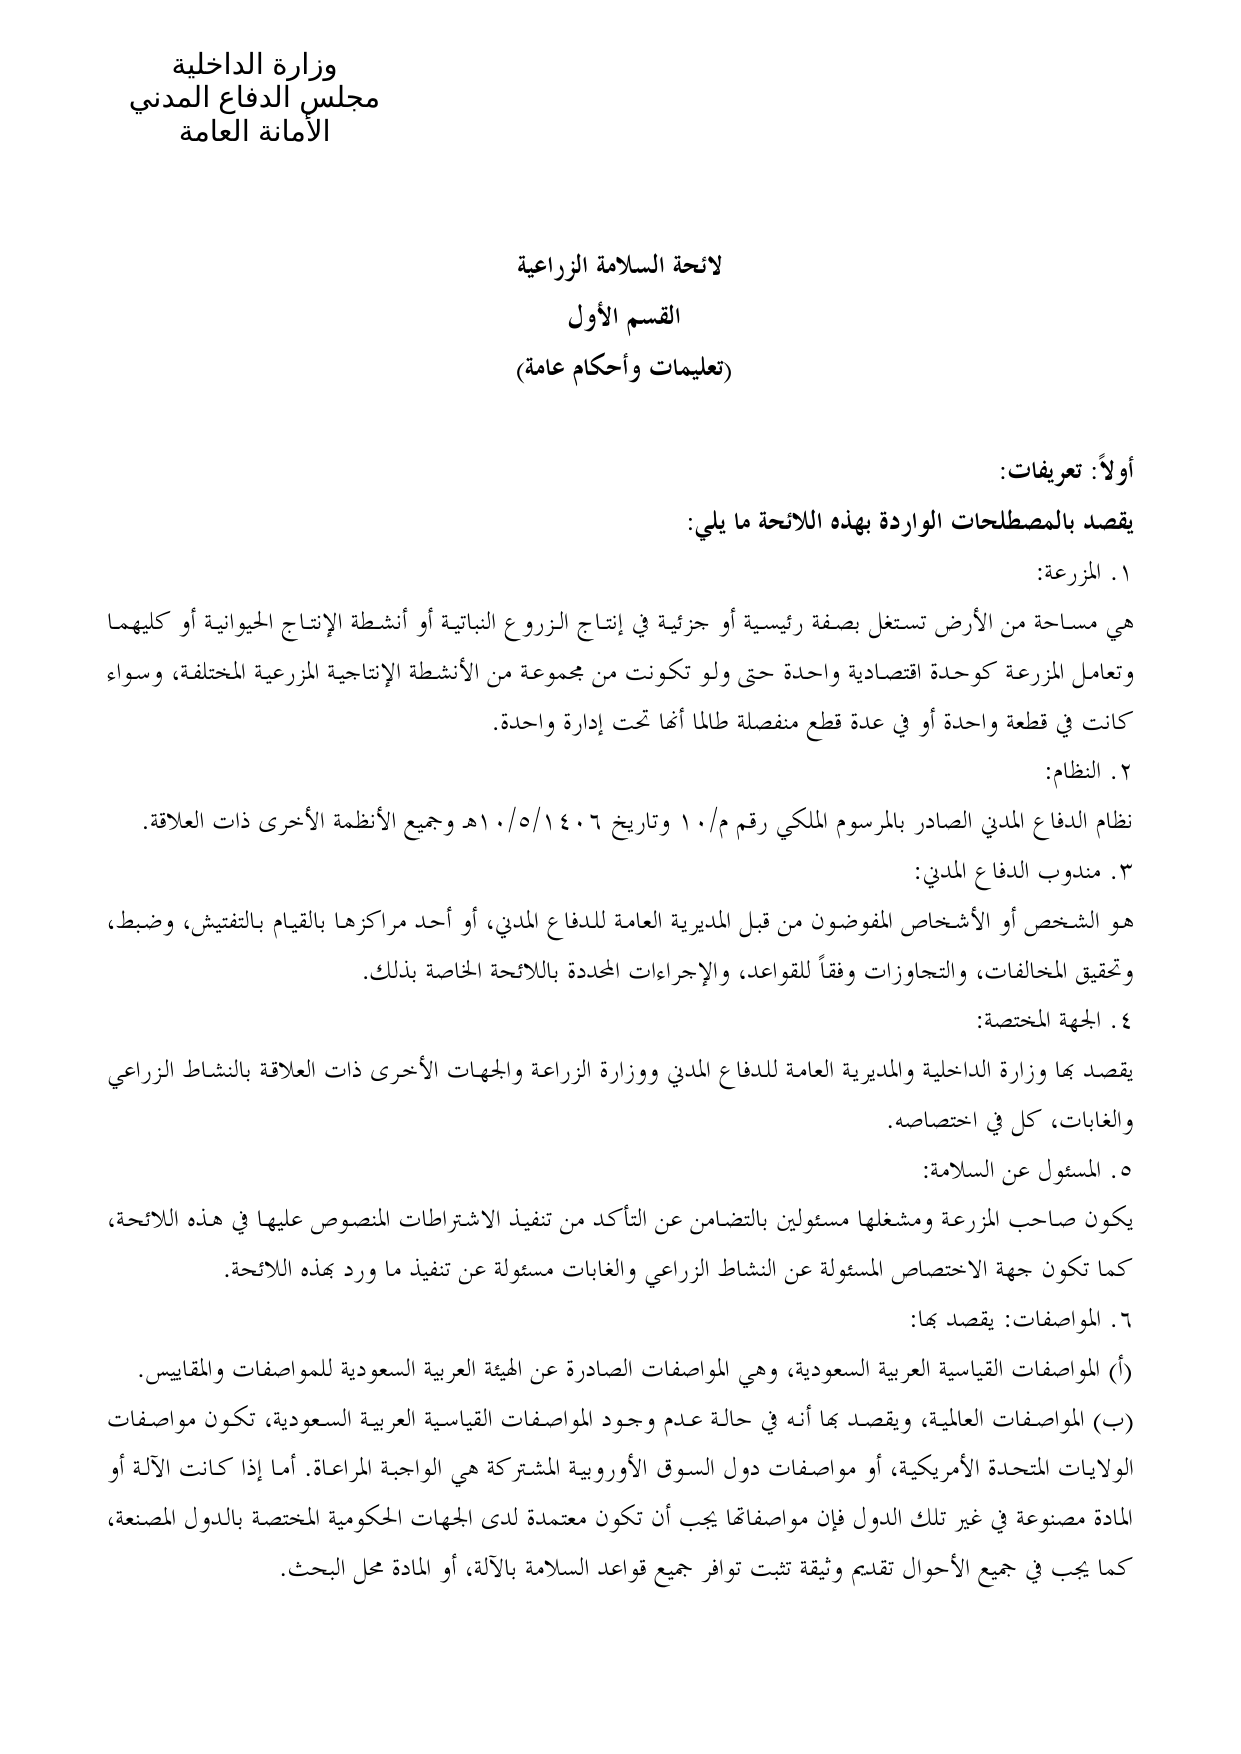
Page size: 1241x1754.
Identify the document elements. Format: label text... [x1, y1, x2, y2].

text لائحة السلامة الزراعية [106, 242, 1134, 293]
text ١. المزرعة: [106, 548, 1134, 598]
text ٦. المواصفات: يقصد بها: [106, 1295, 1134, 1345]
text (ب) المواصفات العالمية، ويقصد بها أنه في حالة عدم وجود المواصفات القياسية العربية السعودية، تكون مواصفات الولايات المتحدة الأمريكية، أو مواصفات دول السوق الأوروبية المشتركة هي الواجبة المراعاة. أما إذا كانت الآلة أو المادة مصنوعة في غير تلك الدول فإن مواصفاتها يجب أن تكون معتمدة لدى الجهات الحكومية المختصة بالدول المصنعة، كما يجب في جميع الأحوال تقديم وثيقة تثبت توافر جميع قواعد السلامة بالآلة، أو المادة محل البحث. [106, 1395, 1134, 1594]
text يكون صاحب المزرعة ومشغلها مسئولين بالتضامن عن التأكد من تنفيذ الاشتراطات المنصوص عليها في هذه اللائحة، كما تكون جهة الاختصاص المسئولة عن النشاط الزراعي والغابات مسئولة عن تنفيذ ما ورد بهذه اللائحة. [106, 1196, 1134, 1295]
text (تعليمات وأحكام عامة) [106, 344, 1134, 395]
text ٣. مندوب الدفاع المدني: [106, 847, 1134, 897]
text يقصد بها وزارة الداخلية والمديرية العامة للدفاع المدني ووزارة الزراعة والجهات الأخرى ذات العلاقة بالنشاط الزراعي والغابات، كل في اختصاصه. [106, 1046, 1134, 1146]
text (أ) المواصفات القياسية العربية السعودية، وهي المواصفات الصادرة عن الهيئة العربية السعودية للمواصفات والمقاييس. [106, 1345, 1134, 1395]
text هو الشخص أو الأشخاص المفوضون من قبل المديرية العامة للدفاع المدني، أو أحد مراكزها بالقيام بالتفتيش، وضبط، وتحقيق المخالفات، والتجاوزات وفقاً للقواعد، والإجراءات المحددة باللائحة الخاصة بذلك. [106, 897, 1134, 997]
text ٥. المسئول عن السلامة: [106, 1146, 1134, 1196]
text هي مساحة من الأرض تستغل بصفة رئيسية أو جزئية في إنتاج الزروع النباتية أو أنشطة الإنتاج الحيوانية أو كليهما وتعامل المزرعة كوحدة اقتصادية واحدة حتى ولو تكونت من مجموعة من الأنشطة الإنتاجية المزرعية المختلفة، وسواء كانت في قطعة واحدة أو في عدة قطع منفصلة طالما أنها تحت إدارة واحدة. [106, 598, 1134, 748]
text يقصد بالمصطلحات الواردة بهذه اللائحة ما يلي: [106, 497, 1134, 548]
text أولاً: تعريفات: [106, 446, 1134, 497]
text القسم الأول [106, 293, 1134, 344]
text نظام الدفاع المدني الصادر بالمرسوم الملكي رقم م/١٠ وتاريخ ١٠/٥/١٤٠٦هـ وجميع الأنظمة الأخرى ذات العلاقة. [106, 797, 1134, 847]
text ٤. الجهة المختصة: [106, 997, 1134, 1046]
text ٢. النظام: [106, 748, 1134, 797]
